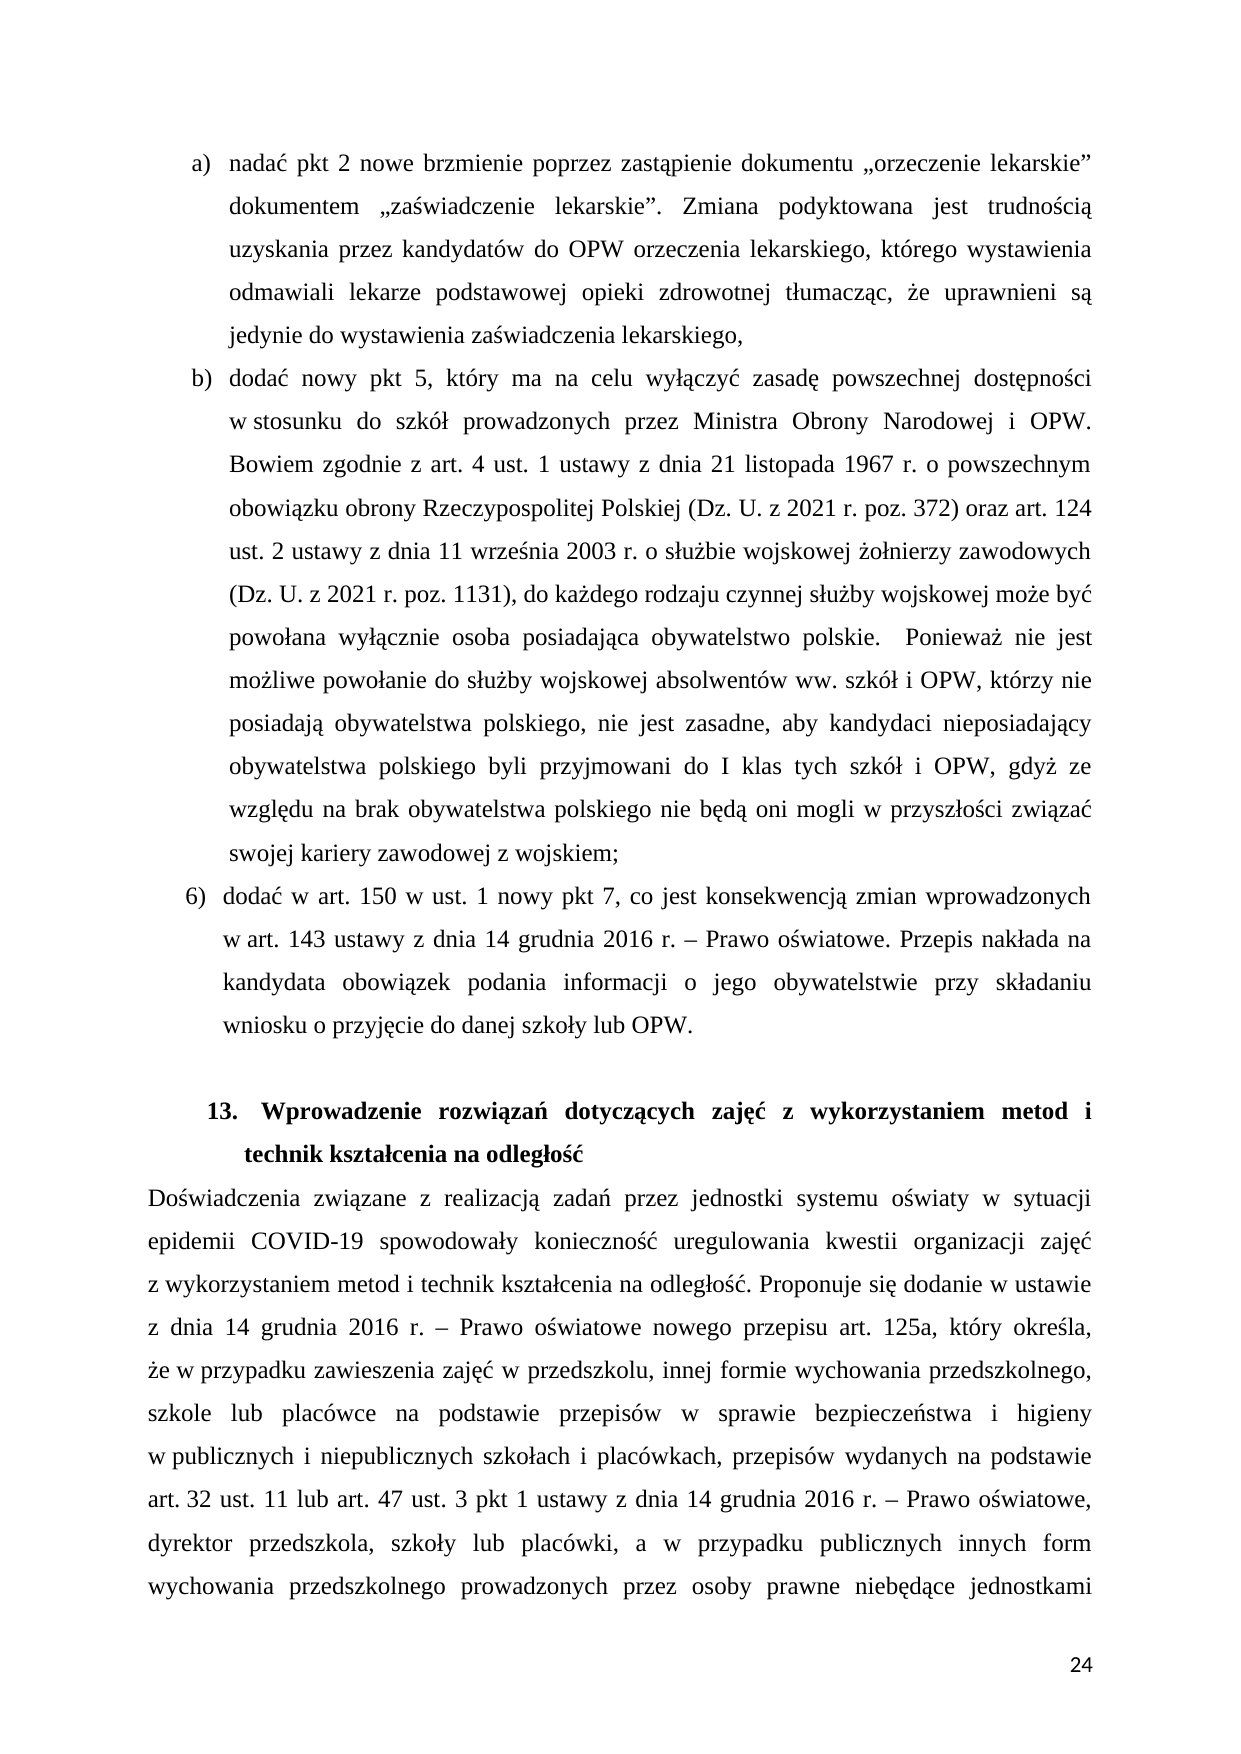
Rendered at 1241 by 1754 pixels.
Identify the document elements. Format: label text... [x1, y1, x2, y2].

list dodać nowy pkt 5, który ma na celu wyłączyć zasadę powszechnej dostępności w stosunku do szkół prowadzonych przez Ministra Obrony Narodowej i OPW. Bowiem zgodnie z art. 4 ust. 1 ustawy z dnia 21 listopada 1967 r. o powszechnym obowiązku obrony Rzeczypospolitej Polskiej (Dz. U. z 2021 r. poz. 372) oraz art. 124 ust. 2 ustawy z dnia 11 września 2003 r. o służbie wojskowej żołnierzy zawodowych (Dz. U. z 2021 r. poz. 1131), do każdego rodzaju czynnej służby wojskowej może być powołana wyłącznie osoba posiadająca obywatelstwo polskie. Ponieważ nie jest możliwe powołanie do służby wojskowej absolwentów ww. szkół i OPW, którzy nie posiadają obywatelstwa polskiego, nie jest zasadne, aby kandydaci nieposiadający obywatelstwa polskiego byli przyjmowani do I klas tych szkół i OPW, gdyż ze względu na brak obywatelstwa polskiego nie będą oni mogli w przyszłości związać swojej kariery zawodowej z wojskiem; [191, 363, 1093, 866]
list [148, 1183, 1093, 1599]
list dodać w art. 150 w ust. 1 nowy pkt 7, co jest konsekwencją zmian wprowadzonych w art. 143 ustawy z dnia 14 grudnia 2016 r. – Prawo oświatowe. Przepis nakłada na kandydata obowiązek podania informacji o jego obywatelstwie przy składaniu wniosku o przyjęcie do danej szkoły lub OPW. [185, 881, 1093, 1039]
list Wprowadzenie rozwiązań dotyczących zajęć z wykorzystaniem metod i technik kształcenia na odległość [207, 1096, 1093, 1168]
list nadać pkt 2 nowe brzmienie poprzez zastąpienie dokumentu „orzeczenie lekarskie” dokumentem „zaświadczenie lekarskie”. Zmiana podyktowana jest trudnością uzyskania przez kandydatów do OPW orzeczenia lekarskiego, którego wystawienia odmawiali lekarze podstawowej opieki zdrowotnej tłumacząc, że uprawnieni są jedynie do wystawienia zaświadczenia lekarskiego, [191, 148, 1093, 349]
